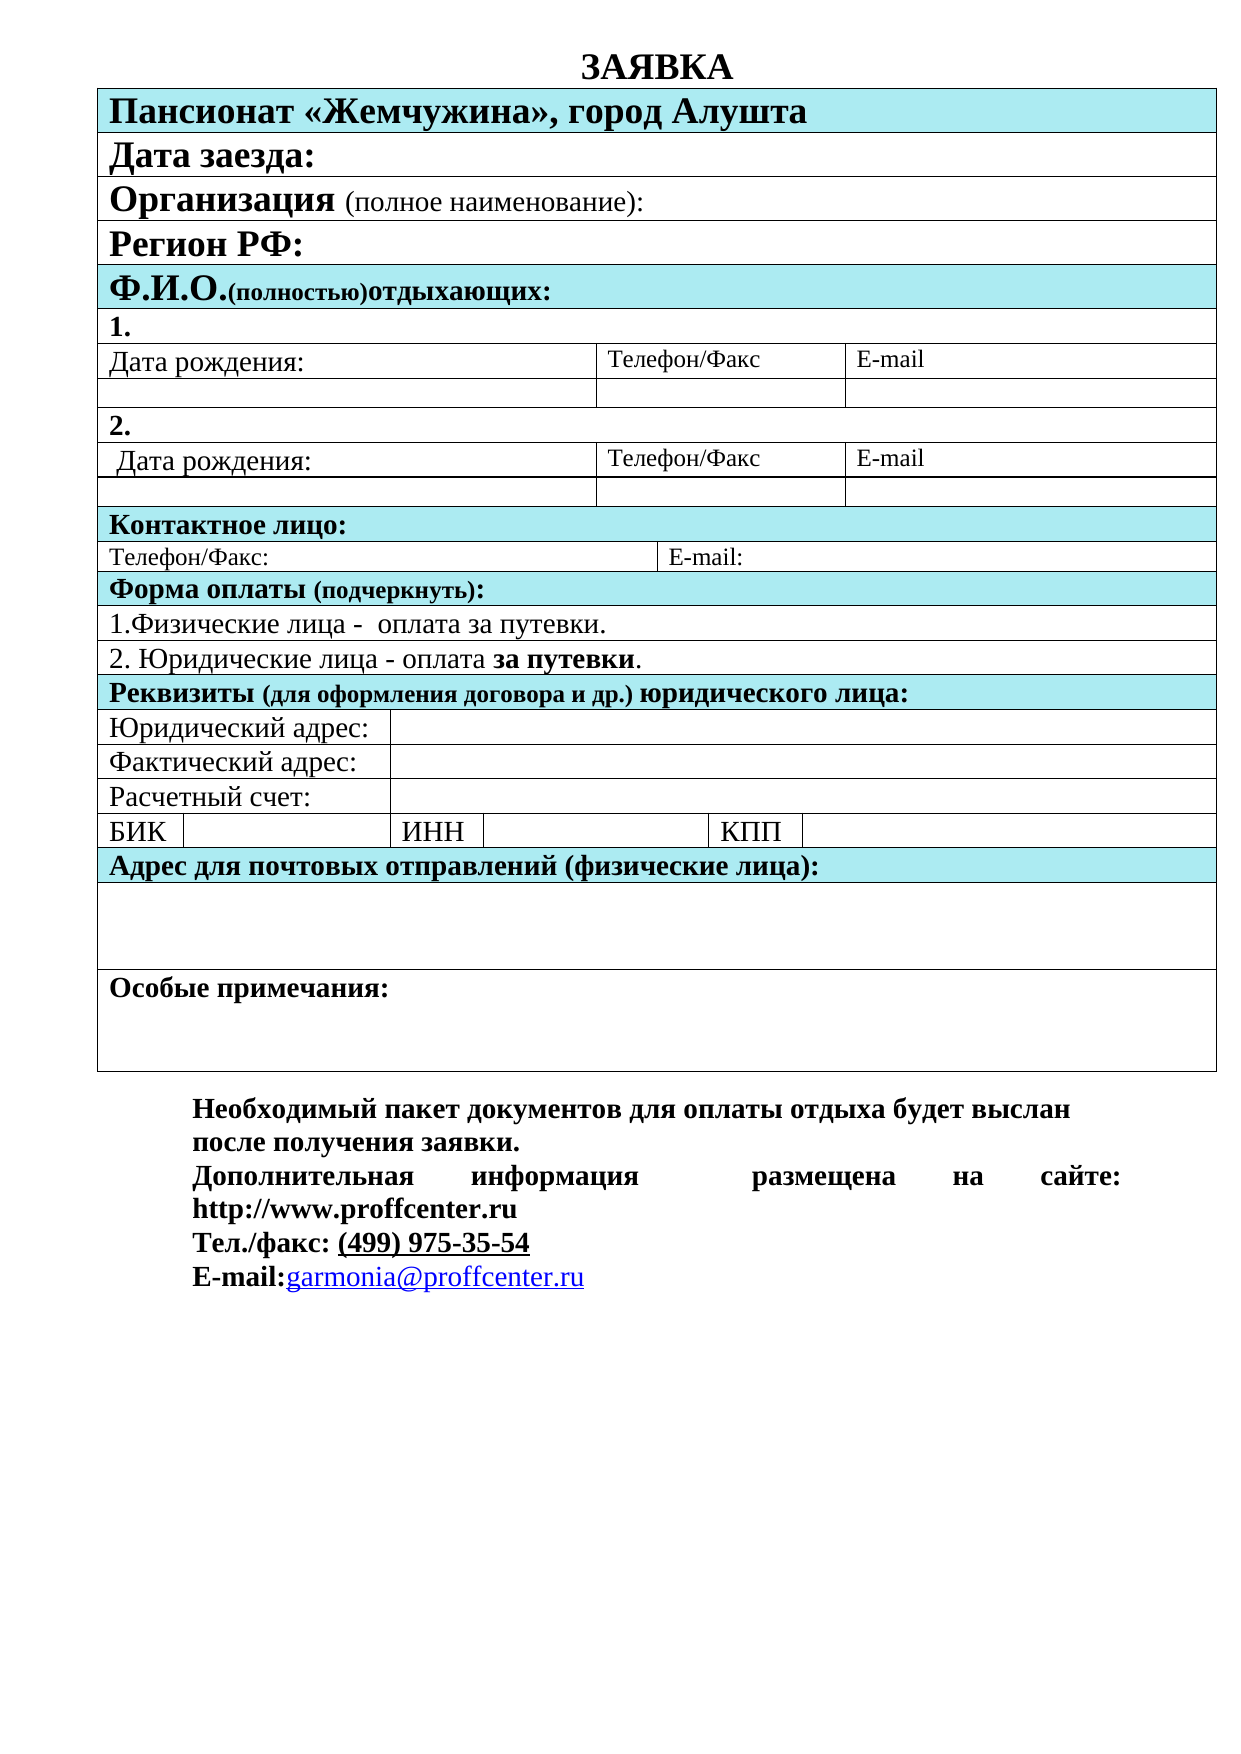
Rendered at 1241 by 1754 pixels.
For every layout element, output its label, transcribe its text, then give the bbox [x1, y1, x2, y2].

table_cell Телефон/Факс: [98, 542, 657, 571]
table_cell Реквизиты (для оформления договора и др.) юридического лица: [98, 675, 1216, 709]
table_cell [391, 710, 1216, 743]
table_cell 2. [98, 408, 1216, 442]
table_cell Дата рождения: [98, 344, 596, 377]
text ЗАЯВКА [192, 44, 1122, 87]
text Необходимый пакет документов для оплаты отдыха будет выслан после получения заявки. [192, 1091, 1122, 1158]
table_cell [98, 379, 596, 407]
table_cell Регион РФ: [98, 221, 1216, 264]
table_cell Расчетный счет: [98, 779, 390, 813]
table_cell Дата рождения: [98, 443, 596, 476]
table_cell Дата заезда: [98, 133, 1216, 176]
table_cell Фактический адрес: [98, 745, 390, 778]
table_cell Форма оплаты (подчеркнуть): [98, 572, 1216, 605]
table_cell БИК [98, 814, 183, 847]
table_cell E-mail [846, 443, 1216, 476]
table_cell [98, 478, 596, 506]
table_cell Телефон/Факс [597, 344, 845, 377]
table_cell Адрес для почтовых отправлений (физические лица): [98, 848, 1216, 882]
text Дополнительная информация размещена на сайте: http://www.proffcenter.ru [192, 1158, 1122, 1225]
table_cell [98, 883, 1216, 969]
table_cell E-mail: [658, 542, 1216, 571]
table_cell [846, 379, 1216, 407]
table_cell 2. Юридические лица - оплата за путевки. [98, 641, 1216, 674]
table_cell [597, 478, 845, 506]
table_cell [803, 814, 1216, 847]
table_cell [597, 379, 845, 407]
text Тел./факс: (499) 975-35-54 [192, 1225, 1122, 1259]
table_cell 1.Физические лица - оплата за путевки. [98, 606, 1216, 640]
table_cell ИНН [391, 814, 483, 847]
table_cell E-mail [846, 344, 1216, 377]
table_cell 1. [98, 309, 1216, 343]
table_cell Организация (полное наименование): [98, 177, 1216, 220]
table_cell Юридический адрес: [98, 710, 390, 743]
table_cell [391, 779, 1216, 813]
table_cell КПП [709, 814, 802, 847]
table_cell Телефон/Факс [597, 443, 845, 476]
table_cell Ф.И.О.(полностью)отдыхающих: [98, 265, 1216, 308]
text E-mail:garmonia@proffcenter.ru [192, 1259, 1122, 1292]
table_cell Контактное лицо: [98, 507, 1216, 541]
table_cell [184, 814, 390, 847]
table_cell [391, 745, 1216, 778]
table_cell [846, 478, 1216, 506]
table_cell Особые примечания: [98, 970, 1216, 1071]
table_cell [484, 814, 708, 847]
table_header Пансионат «Жемчужина», город Алушта [98, 89, 1216, 132]
